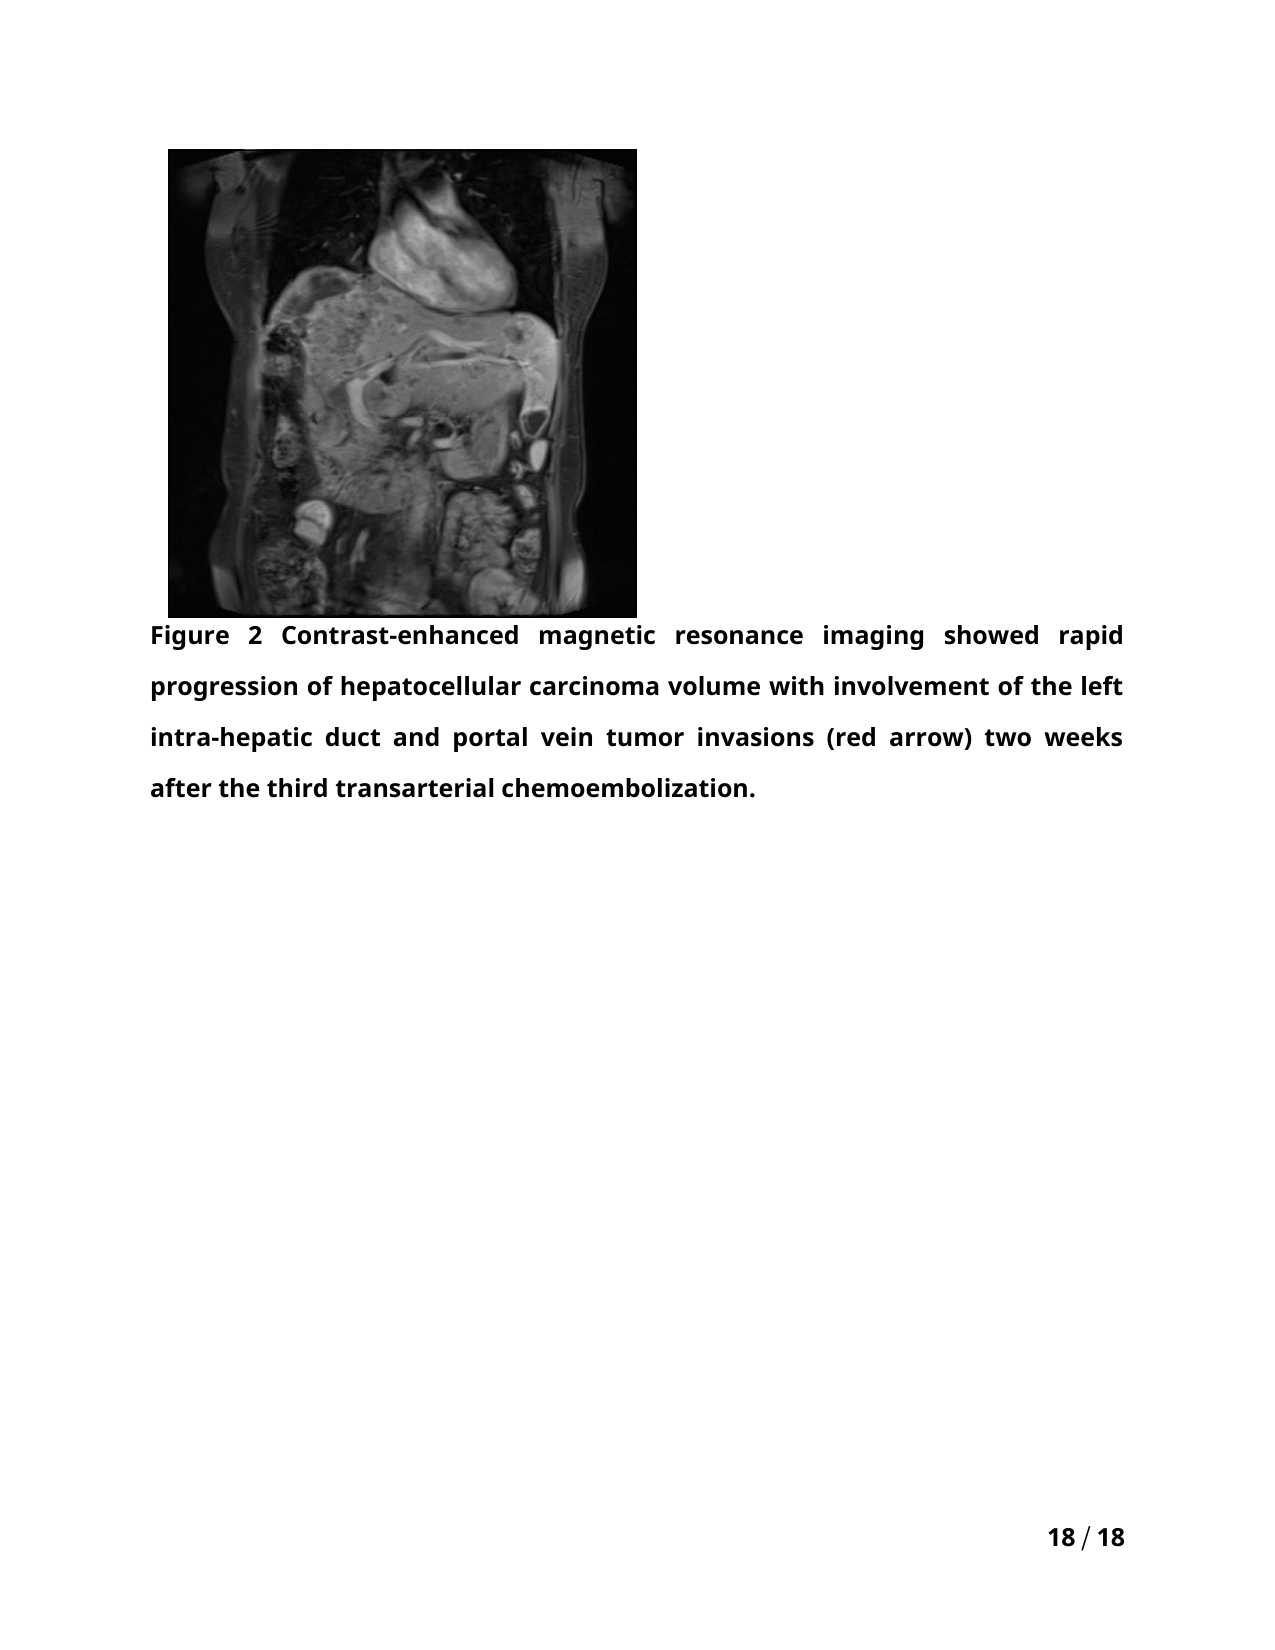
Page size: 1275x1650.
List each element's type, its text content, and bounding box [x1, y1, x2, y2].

picture [169, 151, 636, 617]
text Figure 2 Contrast-enhanced magnetic resonance imaging showed rapid progression of hepatocellular carcinoma volume with involvement of the left intra-hepatic duct and portal vein tumor invasions (red arrow) two weeks after the third transarterial chemoembolization. [150, 618, 1125, 805]
